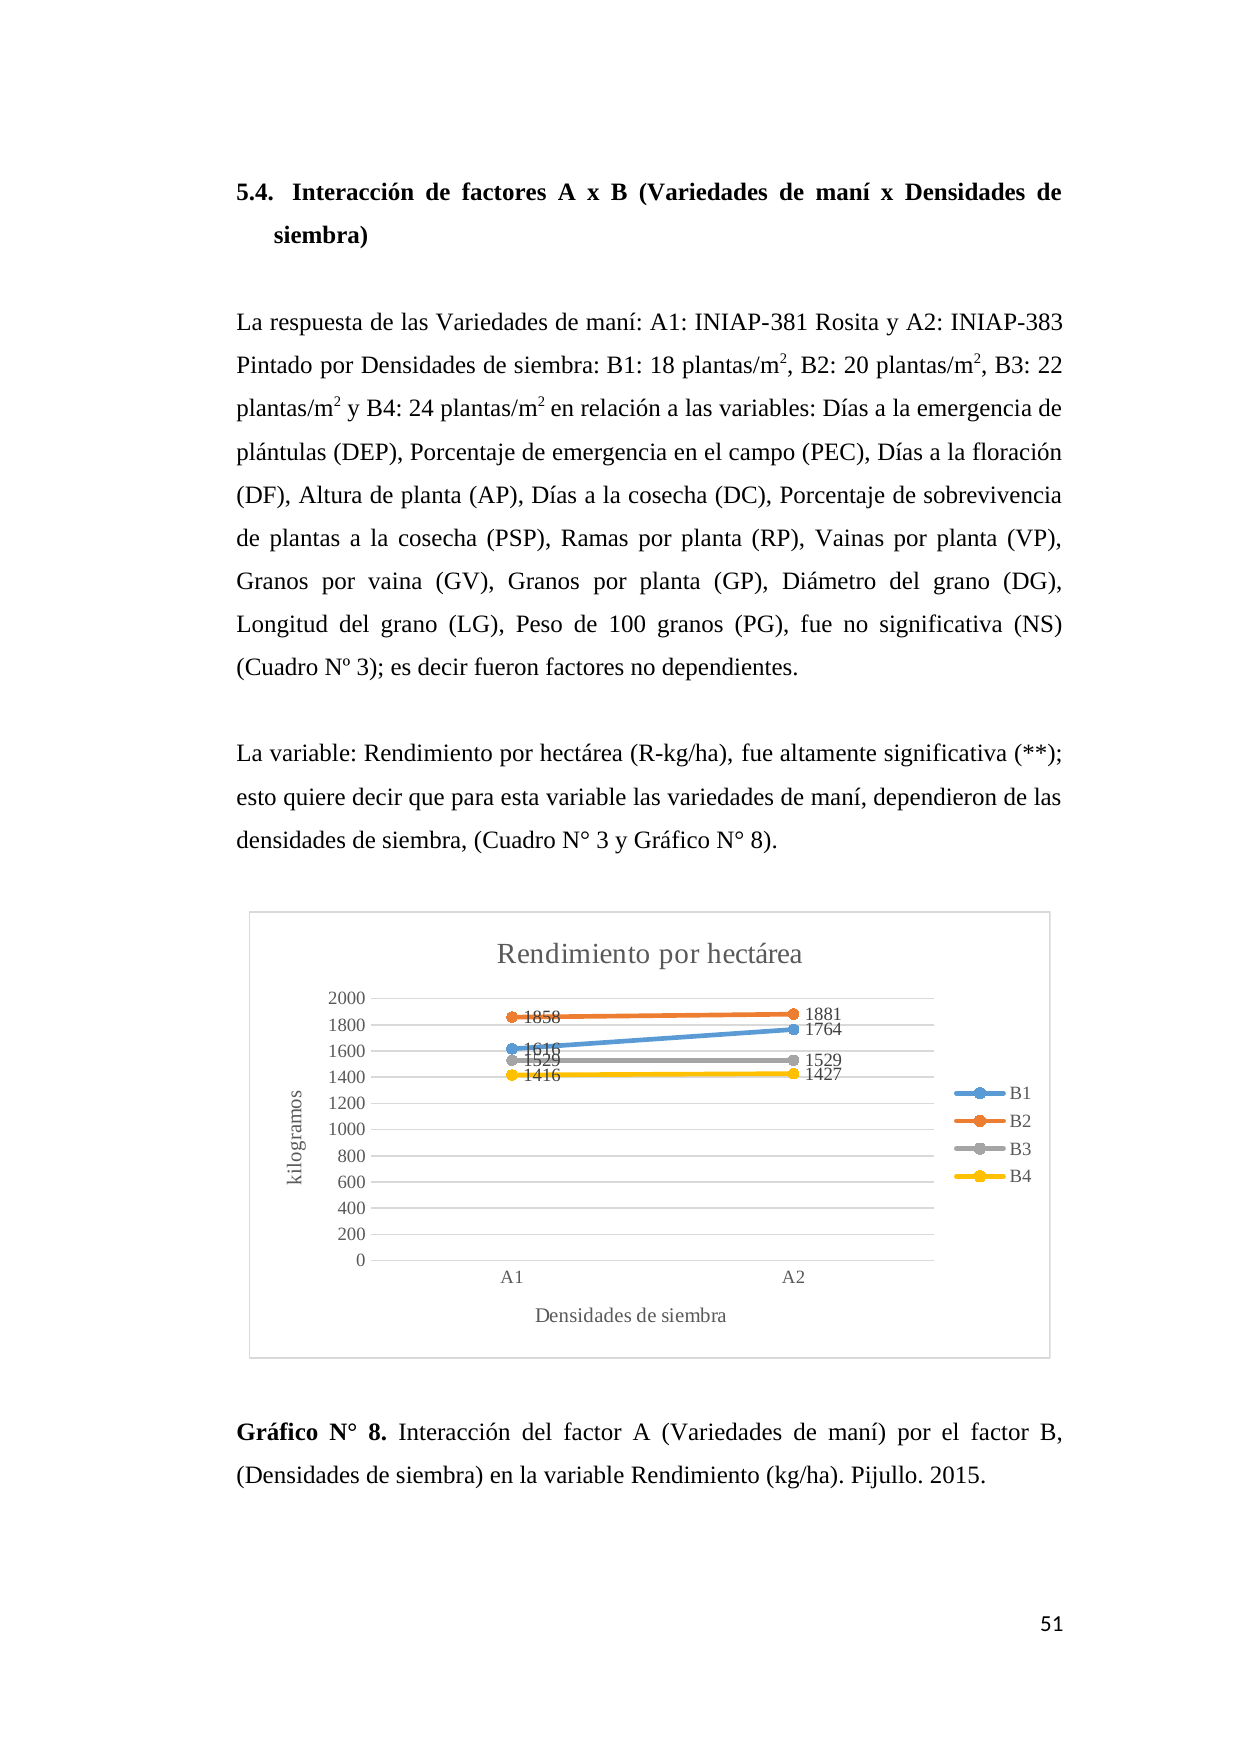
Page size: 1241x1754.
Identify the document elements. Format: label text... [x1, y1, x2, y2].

text La respuesta de las Variedades de maní: A1: INIAP-381 Rosita y A2: INIAP-383 Pintado por Densidades de siembra: B1: 18 plantas/m2, B2: 20 plantas/m2, B3: 22 plantas/m2 y B4: 24 plantas/m2 en relación a las variables: Días a la emergencia de plántulas (DEP), Porcentaje de emergencia en el campo (PEC), Días a la floración (DF), Altura de planta (AP), Días a la cosecha (DC), Porcentaje de sobrevivencia de plantas a la cosecha (PSP), Ramas por planta (RP), Vainas por planta (VP), Granos por vaina (GV), Granos por planta (GP), Diámetro del grano (DG), Longitud del grano (LG), Peso de 100 granos (PG), fue no significativa (NS) (Cuadro Nº 3); es decir fueron factores no dependientes. [236, 307, 1063, 681]
text Gráfico N° 8. Interacción del factor A (Variedades de maní) por el factor B, (Densidades de siembra) en la variable Rendimiento (kg/ha). Pijullo. 2015. [236, 1417, 1063, 1489]
list Interacción de factores A x B (Variedades de maní x Densidades de siembra) [236, 177, 1063, 249]
text La variable: Rendimiento por hectárea (R-kg/ha), fue altamente significativa (**); esto quiere decir que para esta variable las variedades de maní, dependieron de las densidades de siembra, (Cuadro N° 3 y Gráfico N° 8). [236, 738, 1063, 853]
